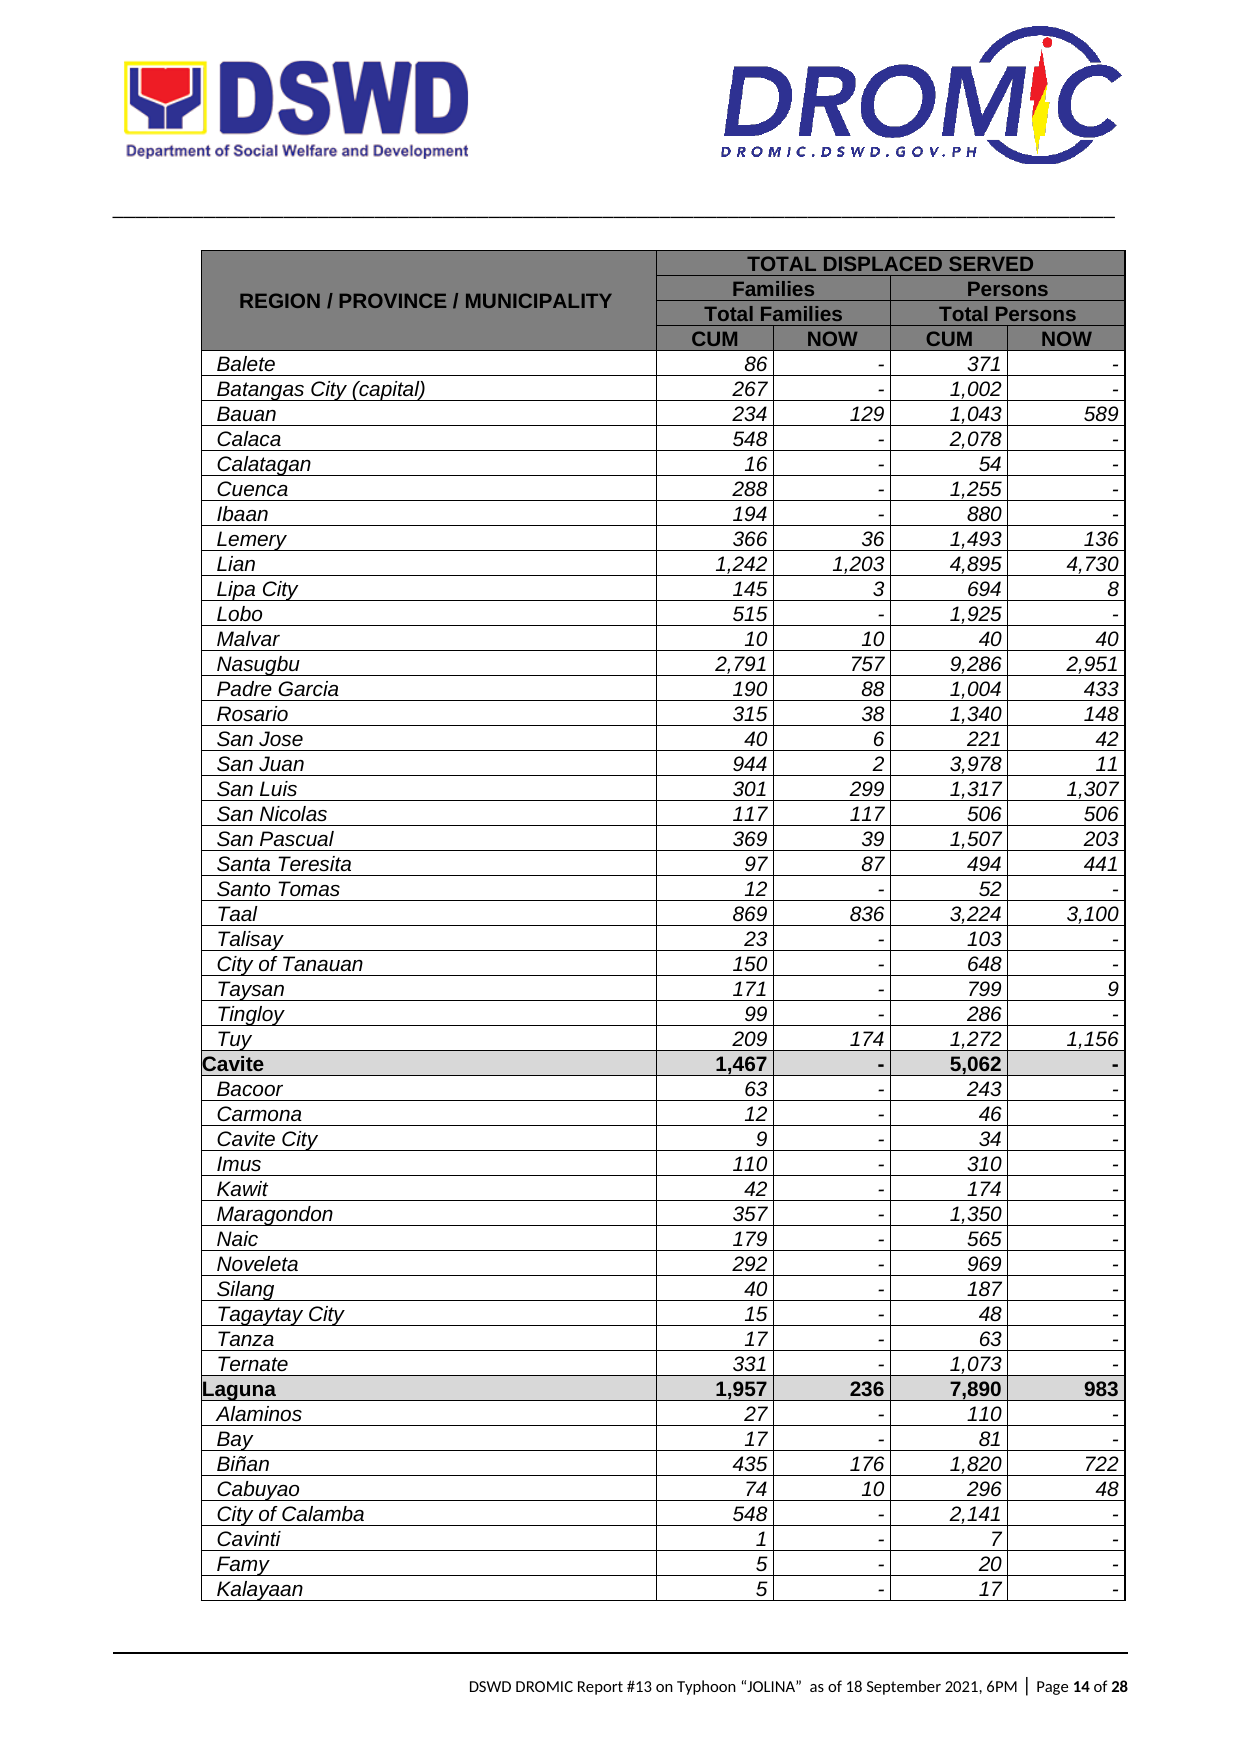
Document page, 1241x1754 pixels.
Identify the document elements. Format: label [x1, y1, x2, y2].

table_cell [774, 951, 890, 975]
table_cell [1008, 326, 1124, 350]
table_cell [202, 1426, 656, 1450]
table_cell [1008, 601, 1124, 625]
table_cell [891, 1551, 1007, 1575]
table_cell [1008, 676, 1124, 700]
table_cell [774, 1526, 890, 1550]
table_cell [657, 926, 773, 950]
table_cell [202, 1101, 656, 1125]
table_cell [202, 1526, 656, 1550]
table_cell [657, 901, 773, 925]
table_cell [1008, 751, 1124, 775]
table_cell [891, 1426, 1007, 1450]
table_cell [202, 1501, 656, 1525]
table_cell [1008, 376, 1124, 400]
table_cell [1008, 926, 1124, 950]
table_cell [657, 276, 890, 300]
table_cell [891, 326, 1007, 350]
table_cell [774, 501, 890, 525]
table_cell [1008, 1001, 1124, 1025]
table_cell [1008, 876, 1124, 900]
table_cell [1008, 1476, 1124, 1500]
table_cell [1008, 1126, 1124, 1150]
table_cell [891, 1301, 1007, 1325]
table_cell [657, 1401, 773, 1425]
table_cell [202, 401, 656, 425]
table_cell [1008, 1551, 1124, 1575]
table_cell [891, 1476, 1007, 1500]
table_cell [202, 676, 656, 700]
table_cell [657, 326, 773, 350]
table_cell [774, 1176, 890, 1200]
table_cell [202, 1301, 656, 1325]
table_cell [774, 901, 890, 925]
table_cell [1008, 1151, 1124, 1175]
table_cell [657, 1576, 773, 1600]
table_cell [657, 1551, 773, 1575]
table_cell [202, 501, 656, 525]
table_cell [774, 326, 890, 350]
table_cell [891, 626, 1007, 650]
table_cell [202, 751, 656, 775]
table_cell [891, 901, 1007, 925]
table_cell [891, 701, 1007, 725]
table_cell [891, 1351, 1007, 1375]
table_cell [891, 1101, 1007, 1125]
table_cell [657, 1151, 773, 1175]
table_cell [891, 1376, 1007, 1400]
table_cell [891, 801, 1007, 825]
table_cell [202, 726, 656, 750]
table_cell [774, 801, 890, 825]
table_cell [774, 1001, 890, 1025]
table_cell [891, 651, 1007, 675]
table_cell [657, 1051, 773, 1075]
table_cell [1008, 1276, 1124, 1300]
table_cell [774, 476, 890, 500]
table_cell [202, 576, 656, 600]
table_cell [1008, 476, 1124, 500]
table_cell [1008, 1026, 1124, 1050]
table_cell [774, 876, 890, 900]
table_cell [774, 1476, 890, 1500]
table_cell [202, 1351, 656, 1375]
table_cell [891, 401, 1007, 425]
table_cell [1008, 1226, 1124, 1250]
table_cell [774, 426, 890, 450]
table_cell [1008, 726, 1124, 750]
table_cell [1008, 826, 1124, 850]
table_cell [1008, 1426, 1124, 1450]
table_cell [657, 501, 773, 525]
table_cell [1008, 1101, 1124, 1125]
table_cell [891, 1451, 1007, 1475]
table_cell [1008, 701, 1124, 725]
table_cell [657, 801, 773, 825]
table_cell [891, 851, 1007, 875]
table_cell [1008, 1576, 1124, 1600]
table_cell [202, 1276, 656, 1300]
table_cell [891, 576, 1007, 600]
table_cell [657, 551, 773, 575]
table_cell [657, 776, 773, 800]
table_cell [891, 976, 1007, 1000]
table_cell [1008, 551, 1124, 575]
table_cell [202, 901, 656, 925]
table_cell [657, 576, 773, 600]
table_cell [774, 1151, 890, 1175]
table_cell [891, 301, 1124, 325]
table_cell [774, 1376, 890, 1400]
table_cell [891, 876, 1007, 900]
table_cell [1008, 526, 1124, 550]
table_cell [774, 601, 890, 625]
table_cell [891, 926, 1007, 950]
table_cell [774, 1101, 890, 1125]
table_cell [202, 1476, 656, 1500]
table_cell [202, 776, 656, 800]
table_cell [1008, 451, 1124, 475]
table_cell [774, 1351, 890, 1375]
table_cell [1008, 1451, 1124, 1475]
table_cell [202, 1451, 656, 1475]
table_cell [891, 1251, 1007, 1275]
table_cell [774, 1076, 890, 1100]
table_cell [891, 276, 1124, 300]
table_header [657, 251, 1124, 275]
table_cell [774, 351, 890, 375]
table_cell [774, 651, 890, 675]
picture [713, 25, 1127, 163]
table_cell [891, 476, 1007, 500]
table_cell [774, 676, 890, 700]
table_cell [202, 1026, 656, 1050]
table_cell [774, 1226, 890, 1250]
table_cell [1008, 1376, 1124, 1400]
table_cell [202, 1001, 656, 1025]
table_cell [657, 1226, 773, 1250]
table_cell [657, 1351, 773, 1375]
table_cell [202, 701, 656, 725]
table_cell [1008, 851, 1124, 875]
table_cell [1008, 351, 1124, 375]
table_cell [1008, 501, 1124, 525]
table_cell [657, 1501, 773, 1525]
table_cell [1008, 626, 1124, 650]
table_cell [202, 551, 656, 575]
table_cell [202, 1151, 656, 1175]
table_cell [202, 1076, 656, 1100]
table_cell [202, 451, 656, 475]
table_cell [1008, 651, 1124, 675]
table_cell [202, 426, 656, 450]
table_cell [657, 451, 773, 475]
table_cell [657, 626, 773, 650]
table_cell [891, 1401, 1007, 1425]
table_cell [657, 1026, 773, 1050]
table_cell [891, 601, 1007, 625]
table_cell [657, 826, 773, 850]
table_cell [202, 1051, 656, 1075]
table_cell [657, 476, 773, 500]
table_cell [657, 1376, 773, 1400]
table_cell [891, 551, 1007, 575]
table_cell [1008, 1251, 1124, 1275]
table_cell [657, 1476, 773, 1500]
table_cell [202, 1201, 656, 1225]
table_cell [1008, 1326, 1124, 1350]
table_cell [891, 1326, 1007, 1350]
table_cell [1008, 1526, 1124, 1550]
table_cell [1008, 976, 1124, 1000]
picture [112, 58, 482, 164]
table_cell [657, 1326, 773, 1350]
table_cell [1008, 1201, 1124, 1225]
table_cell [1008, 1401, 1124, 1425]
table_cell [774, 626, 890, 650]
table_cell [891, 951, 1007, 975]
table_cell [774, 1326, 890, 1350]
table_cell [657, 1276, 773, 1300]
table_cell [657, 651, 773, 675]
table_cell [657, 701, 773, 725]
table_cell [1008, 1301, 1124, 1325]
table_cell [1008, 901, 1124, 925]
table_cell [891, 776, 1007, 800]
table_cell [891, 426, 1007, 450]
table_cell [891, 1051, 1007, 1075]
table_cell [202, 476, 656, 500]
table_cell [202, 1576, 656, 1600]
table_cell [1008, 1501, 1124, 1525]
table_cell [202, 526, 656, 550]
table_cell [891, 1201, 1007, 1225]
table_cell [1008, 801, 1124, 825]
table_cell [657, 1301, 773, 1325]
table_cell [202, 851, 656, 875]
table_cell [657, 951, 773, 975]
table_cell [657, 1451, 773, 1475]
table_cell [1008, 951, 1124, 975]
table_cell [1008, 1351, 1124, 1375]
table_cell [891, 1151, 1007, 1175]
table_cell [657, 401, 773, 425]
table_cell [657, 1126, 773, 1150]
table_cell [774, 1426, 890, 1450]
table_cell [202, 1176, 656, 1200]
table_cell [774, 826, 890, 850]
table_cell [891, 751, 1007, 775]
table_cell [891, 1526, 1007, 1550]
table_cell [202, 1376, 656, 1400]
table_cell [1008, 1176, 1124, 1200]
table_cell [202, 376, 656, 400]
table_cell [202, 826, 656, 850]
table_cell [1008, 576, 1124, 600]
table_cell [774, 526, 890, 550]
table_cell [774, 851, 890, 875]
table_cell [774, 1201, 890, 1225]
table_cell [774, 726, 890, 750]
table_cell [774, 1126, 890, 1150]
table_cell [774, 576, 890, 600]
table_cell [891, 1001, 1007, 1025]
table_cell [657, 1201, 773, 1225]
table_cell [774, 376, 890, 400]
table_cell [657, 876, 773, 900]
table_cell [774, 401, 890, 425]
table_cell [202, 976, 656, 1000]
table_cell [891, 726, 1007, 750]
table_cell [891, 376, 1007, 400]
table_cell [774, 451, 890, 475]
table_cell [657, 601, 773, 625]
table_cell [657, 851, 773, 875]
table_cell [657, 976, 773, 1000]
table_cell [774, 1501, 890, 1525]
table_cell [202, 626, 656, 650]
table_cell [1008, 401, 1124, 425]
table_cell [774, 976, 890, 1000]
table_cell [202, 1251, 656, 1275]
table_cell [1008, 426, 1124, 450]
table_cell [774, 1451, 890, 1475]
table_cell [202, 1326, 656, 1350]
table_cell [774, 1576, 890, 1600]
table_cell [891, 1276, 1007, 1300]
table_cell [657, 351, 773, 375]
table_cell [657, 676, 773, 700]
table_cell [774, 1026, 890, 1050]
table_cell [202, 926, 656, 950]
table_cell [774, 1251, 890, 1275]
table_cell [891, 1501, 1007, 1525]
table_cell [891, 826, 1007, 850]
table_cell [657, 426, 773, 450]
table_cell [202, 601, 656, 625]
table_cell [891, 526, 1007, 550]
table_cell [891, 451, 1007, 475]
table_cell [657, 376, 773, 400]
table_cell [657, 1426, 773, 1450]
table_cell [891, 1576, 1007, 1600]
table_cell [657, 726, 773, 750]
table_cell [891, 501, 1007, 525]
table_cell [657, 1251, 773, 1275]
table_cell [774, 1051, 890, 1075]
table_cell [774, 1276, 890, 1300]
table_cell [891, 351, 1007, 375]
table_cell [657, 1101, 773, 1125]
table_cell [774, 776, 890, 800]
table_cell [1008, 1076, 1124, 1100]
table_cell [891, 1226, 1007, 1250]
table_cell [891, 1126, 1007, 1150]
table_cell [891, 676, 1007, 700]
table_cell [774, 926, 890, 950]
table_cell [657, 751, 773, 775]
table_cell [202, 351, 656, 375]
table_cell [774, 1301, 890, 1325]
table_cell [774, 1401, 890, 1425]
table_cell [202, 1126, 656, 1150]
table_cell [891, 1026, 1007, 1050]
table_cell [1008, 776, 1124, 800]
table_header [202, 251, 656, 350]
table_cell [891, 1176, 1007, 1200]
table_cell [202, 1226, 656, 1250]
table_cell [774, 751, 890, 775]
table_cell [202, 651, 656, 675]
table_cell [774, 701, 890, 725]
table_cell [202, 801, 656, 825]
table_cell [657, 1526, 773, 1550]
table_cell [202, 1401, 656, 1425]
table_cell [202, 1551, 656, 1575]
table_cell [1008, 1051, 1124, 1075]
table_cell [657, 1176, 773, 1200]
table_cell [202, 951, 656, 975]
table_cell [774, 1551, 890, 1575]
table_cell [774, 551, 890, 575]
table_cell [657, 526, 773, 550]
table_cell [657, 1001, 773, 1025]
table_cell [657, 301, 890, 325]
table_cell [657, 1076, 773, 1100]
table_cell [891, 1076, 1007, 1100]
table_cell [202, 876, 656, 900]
